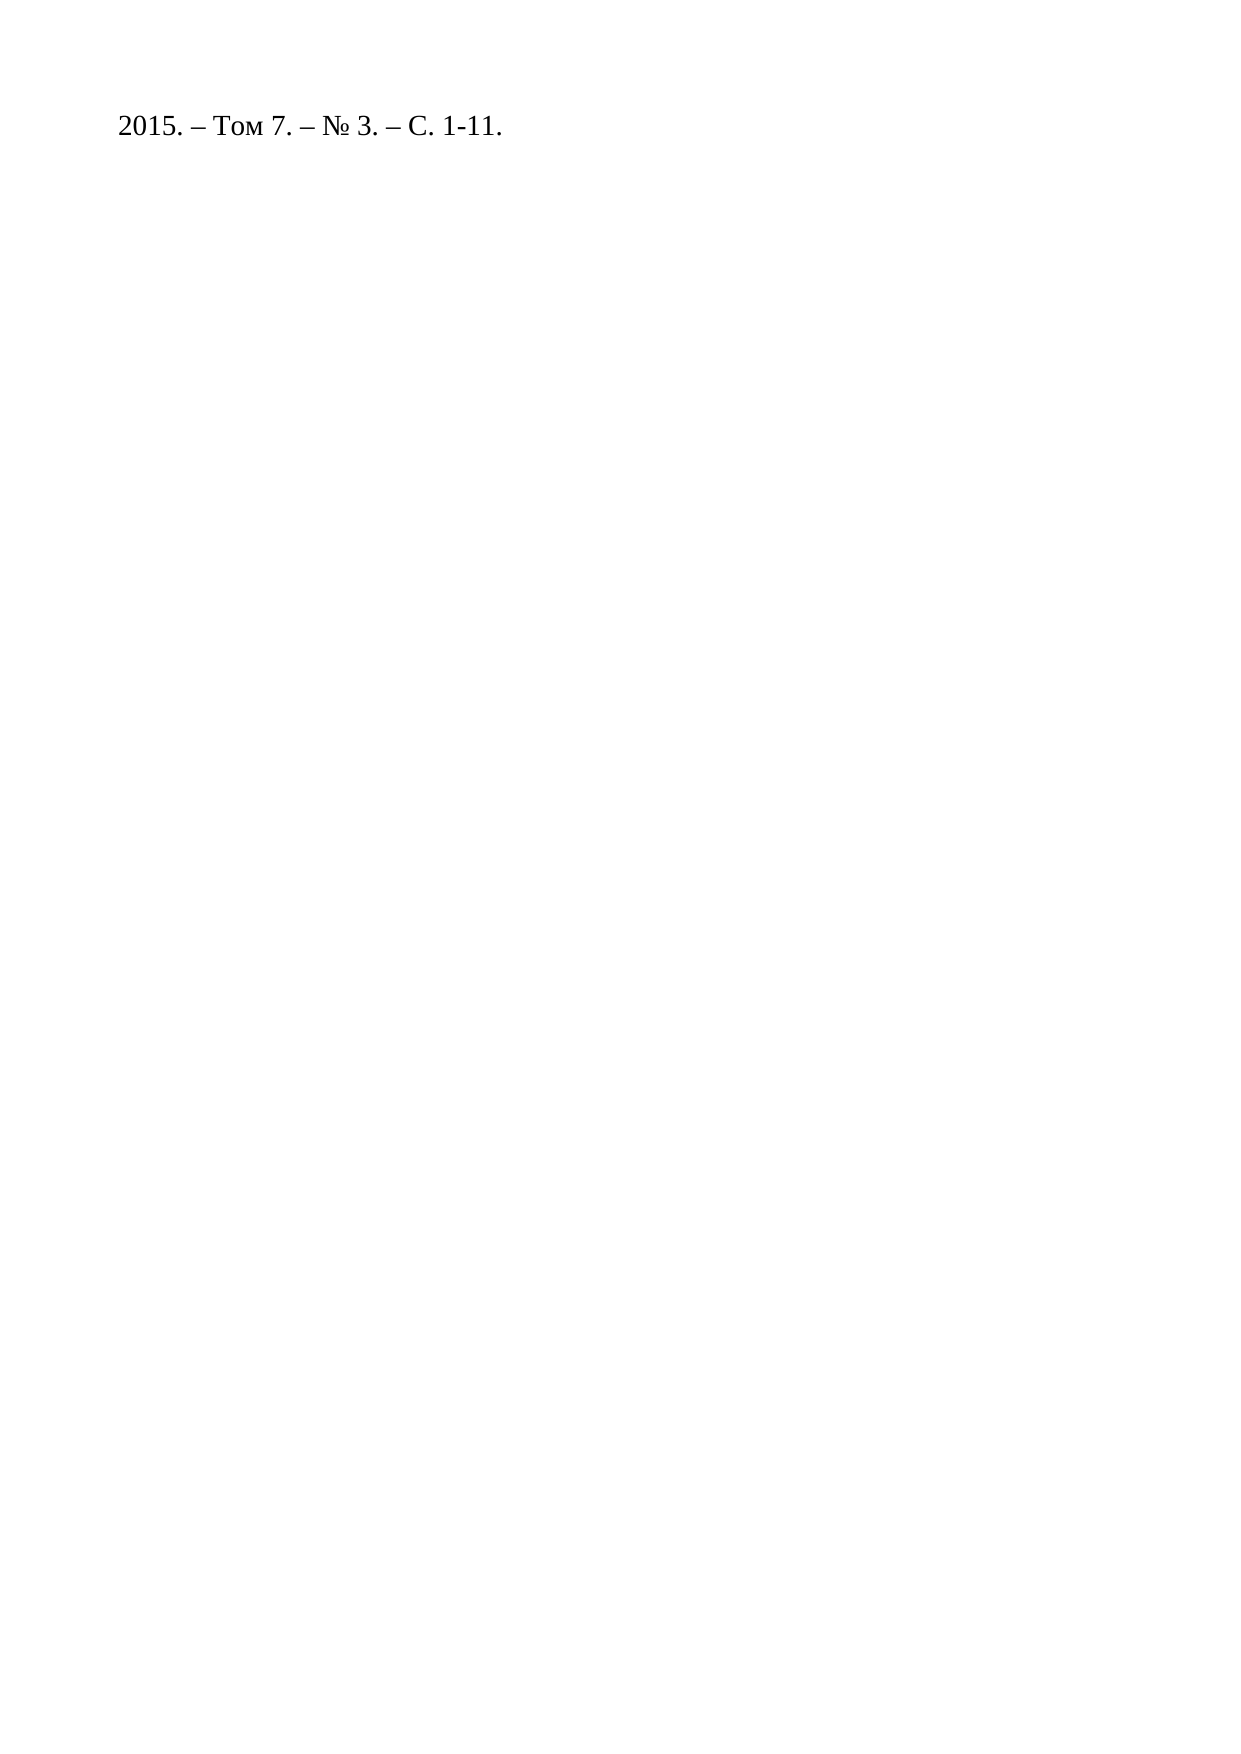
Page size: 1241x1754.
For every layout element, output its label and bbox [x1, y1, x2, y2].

text [118, 108, 1122, 142]
